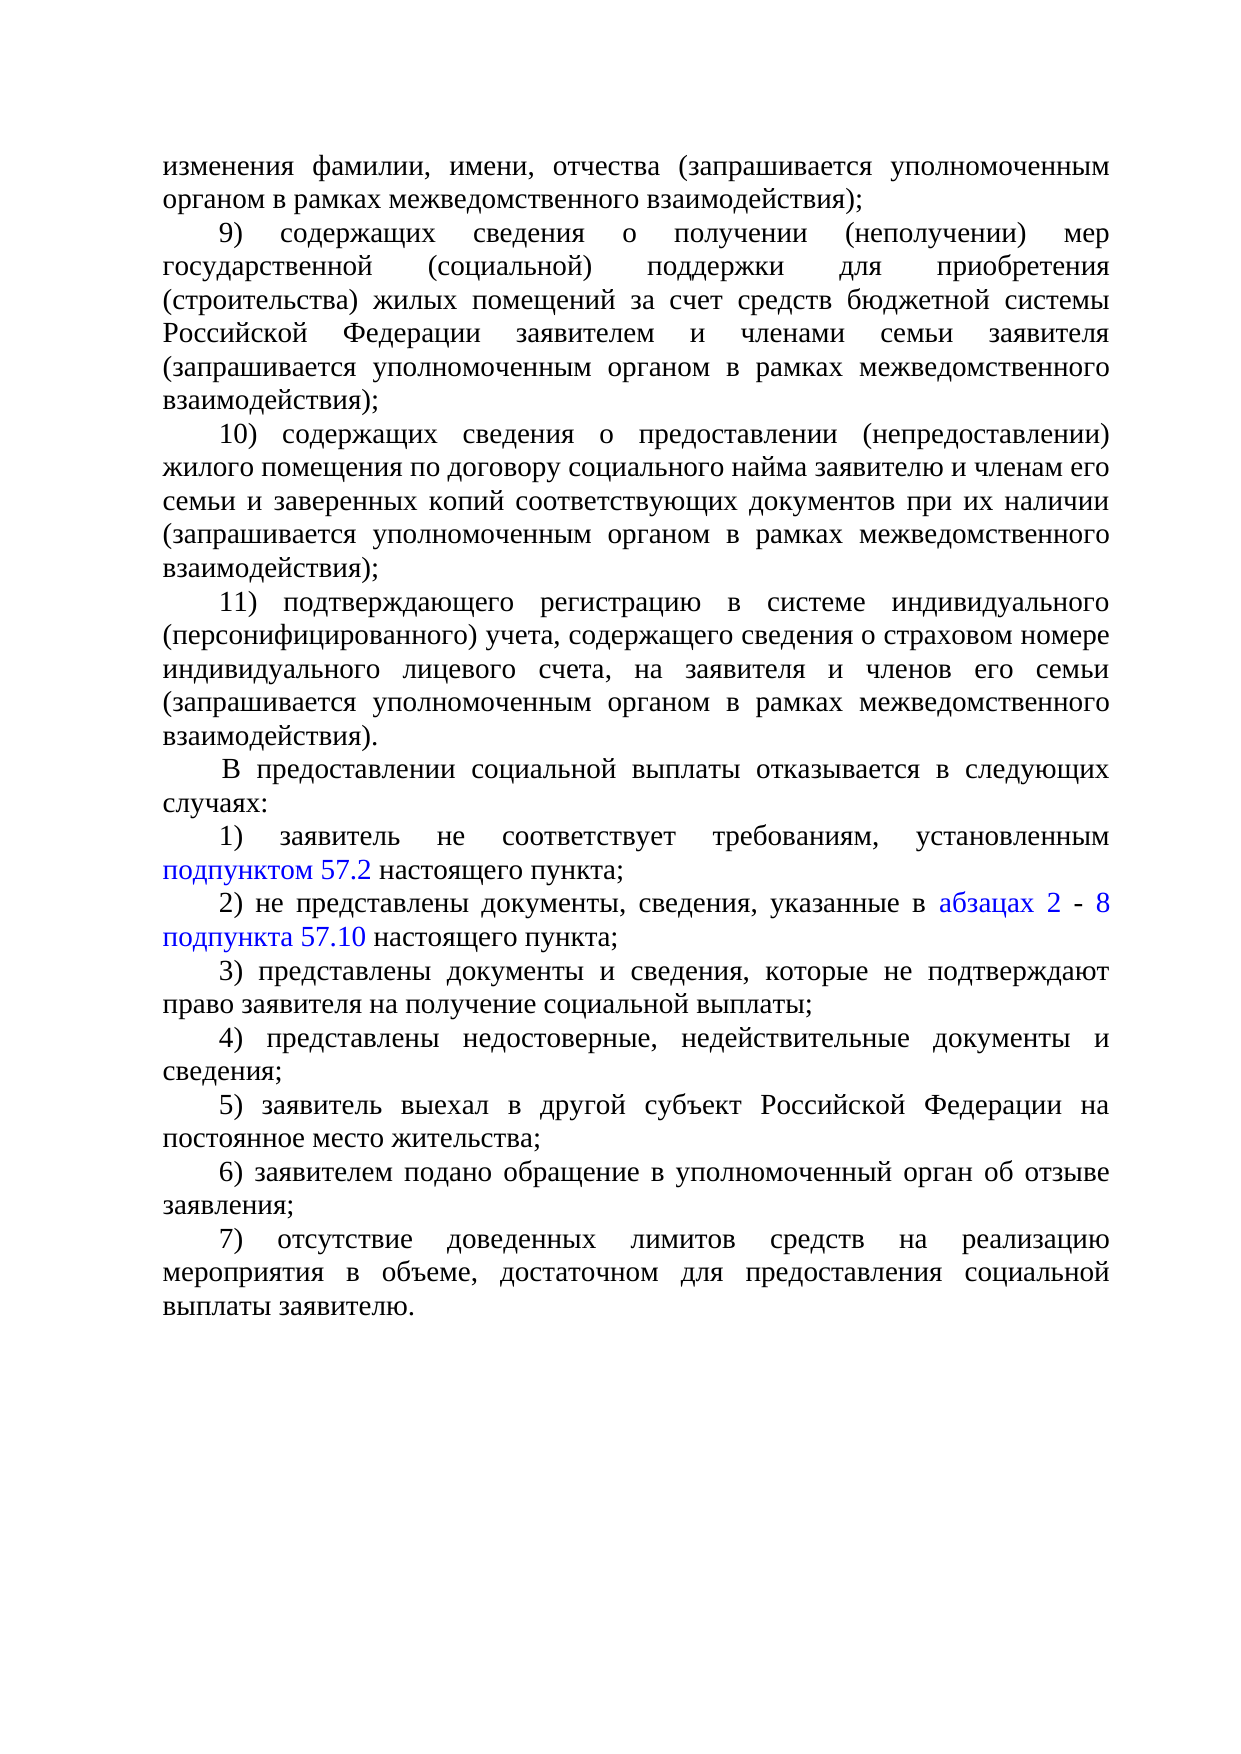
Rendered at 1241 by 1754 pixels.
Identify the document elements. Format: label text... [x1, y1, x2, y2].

text 4) представлены недостоверные, недействительные документы и сведения; [162, 1020, 1110, 1087]
text 7) отсутствие доведенных лимитов средств на реализацию мероприятия в объеме, достаточном для предоставления социальной выплаты заявителю. [162, 1221, 1110, 1322]
text 3) представлены документы и сведения, которые не подтверждают право заявителя на получение социальной выплаты; [162, 953, 1110, 1020]
text 2) не представлены документы, сведения, указанные в абзацах 2 - 8 подпункта 57.10 настоящего пункта; [162, 886, 1110, 953]
text 1) заявитель не соответствует требованиям, установленным подпунктом 57.2 настоящего пункта; [162, 818, 1110, 886]
text 6) заявителем подано обращение в уполномоченный орган об отзыве заявления; [162, 1154, 1110, 1221]
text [162, 148, 1110, 215]
text В предоставлении социальной выплаты отказывается в следующих случаях: [162, 751, 1110, 818]
text 5) заявитель выехал в другой субъект Российской Федерации на постоянное место жительства; [162, 1087, 1110, 1154]
text 11) подтверждающего регистрацию в системе индивидуального (персонифицированного) учета, содержащего сведения о страховом номере индивидуального лицевого счета, на заявителя и членов его семьи (запрашивается уполномоченным органом в рамках межведомственного взаимодействия). [162, 584, 1110, 751]
text 10) содержащих сведения о предоставлении (непредоставлении) жилого помещения по договору социального найма заявителю и членам его семьи и заверенных копий соответствующих документов при их наличии (запрашивается уполномоченным органом в рамках межведомственного взаимодействия); [162, 416, 1110, 584]
text 9) содержащих сведения о получении (неполучении) мер государственной (социальной) поддержки для приобретения (строительства) жилых помещений за счет средств бюджетной системы Российской Федерации заявителем и членами семьи заявителя (запрашивается уполномоченным органом в рамках межведомственного взаимодействия); [162, 215, 1110, 416]
